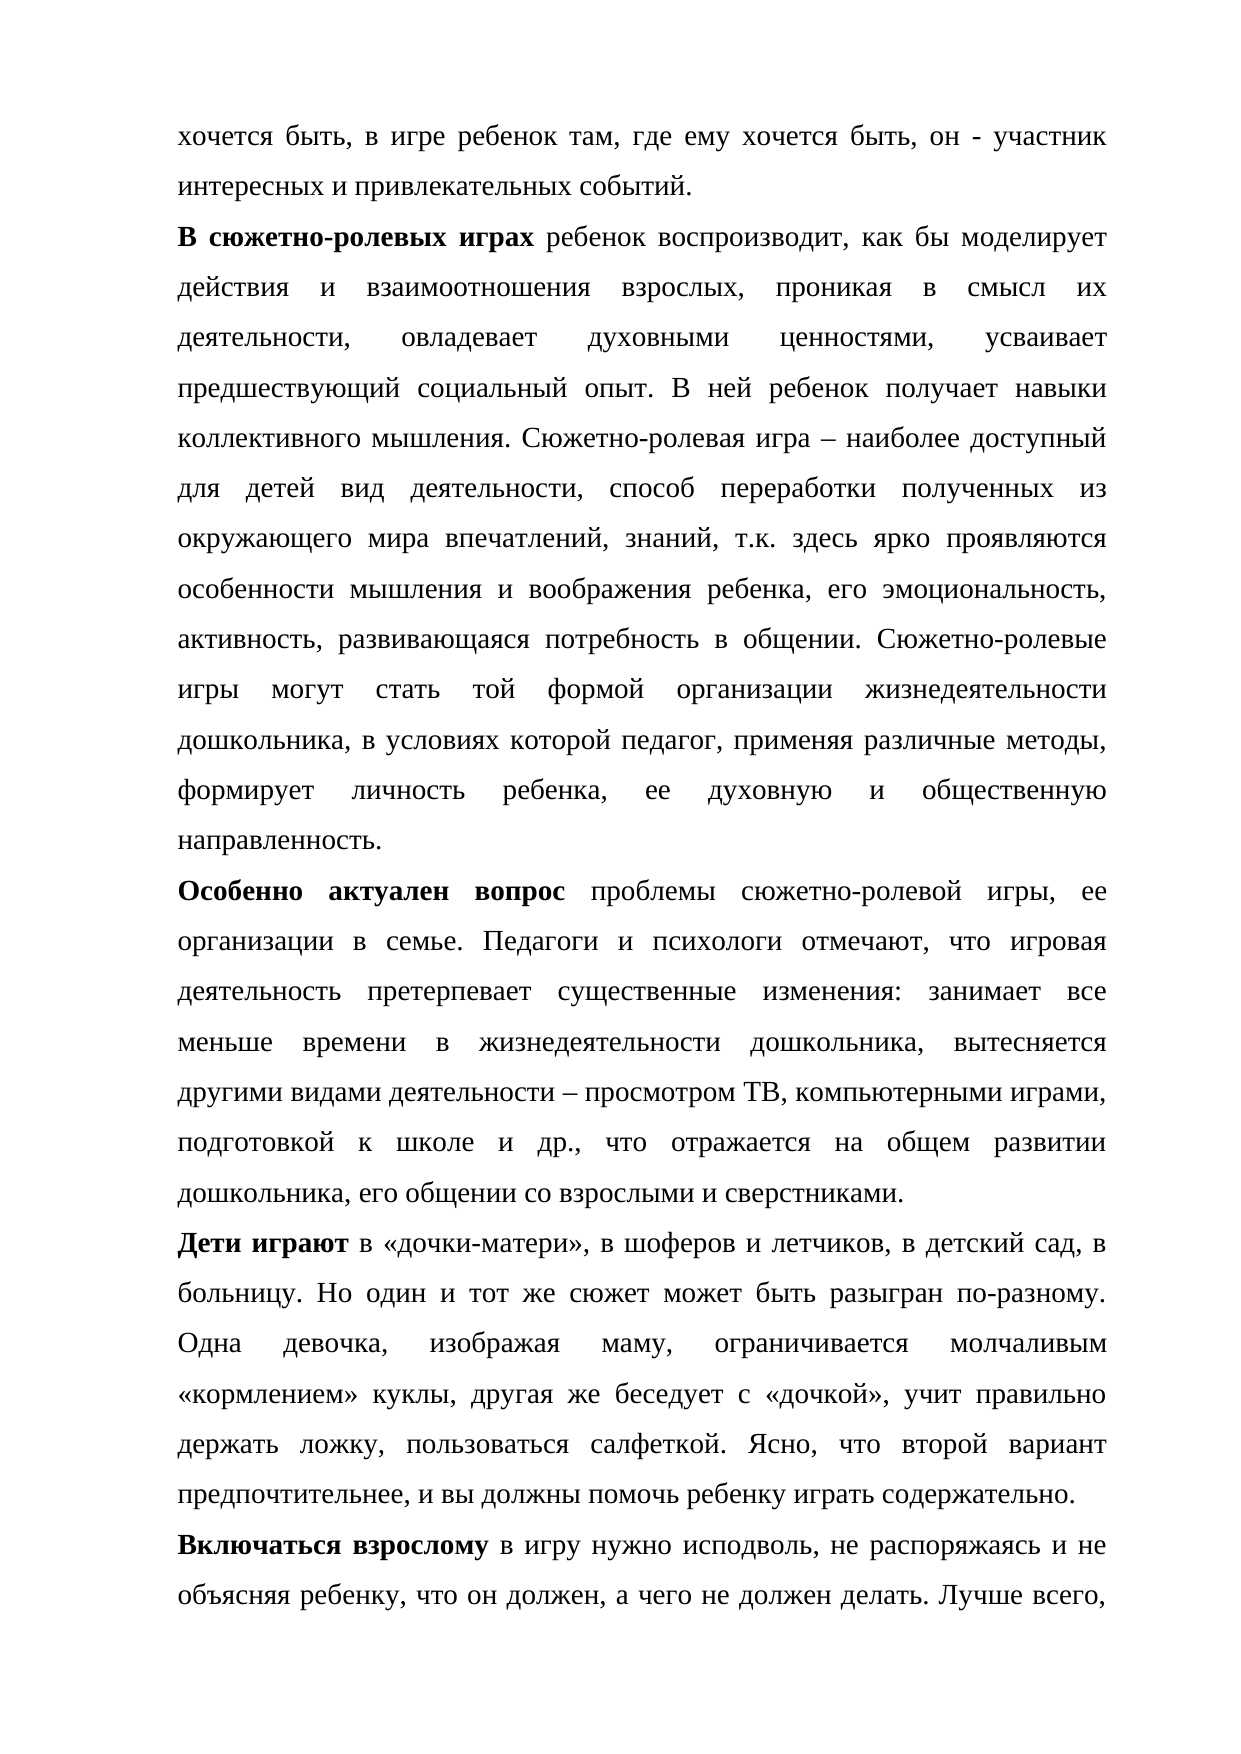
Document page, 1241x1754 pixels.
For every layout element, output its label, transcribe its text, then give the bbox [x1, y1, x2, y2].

text Особенно актуален вопрос проблемы сюжетно-ролевой игры, ее организации в семье. Педагоги и психологи отмечают, что игровая деятельность претерпевает существенные изменения: занимает все меньше времени в жизнедеятельности дошкольника, вытесняется другими видами деятельности – просмотром ТВ, компьютерными играми, подготовкой к школе и др., что отражается на общем развитии дошкольника, его общении со взрослыми и сверстниками. [177, 873, 1107, 1208]
text Дети играют в «дочки-матери», в шоферов и летчиков, в детский сад, в больницу. Но один и тот же сюжет может быть разыгран по-разному. Одна девочка, изображая маму, ограничивается молчаливым «кормлением» куклы, другая же беседует с «дочкой», учит правильно держать ложку, пользоваться салфеткой. Ясно, что второй вариант предпочтительнее, и вы должны помочь ребенку играть содержательно. [177, 1225, 1107, 1510]
text В сюжетно-ролевых играх ребенок воспроизводит, как бы моделирует действия и взаимоотношения взрослых, проникая в смысл их деятельности, овладевает духовными ценностями, усваивает предшествующий социальный опыт. В ней ребенок получает навыки коллективного мышления. Сюжетно-ролевая игра – наиболее доступный для детей вид деятельности, способ переработки полученных из окружающего мира впечатлений, знаний, т.к. здесь ярко проявляются особенности мышления и воображения ребенка, его эмоциональность, активность, развивающаяся потребность в общении. Сюжетно-ролевые игры могут стать той формой организации жизнедеятельности дошкольника, в условиях которой педагог, применяя различные методы, формирует личность ребенка, ее духовную и общественную направленность. [177, 219, 1107, 856]
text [177, 118, 1107, 202]
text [177, 1527, 1107, 1611]
